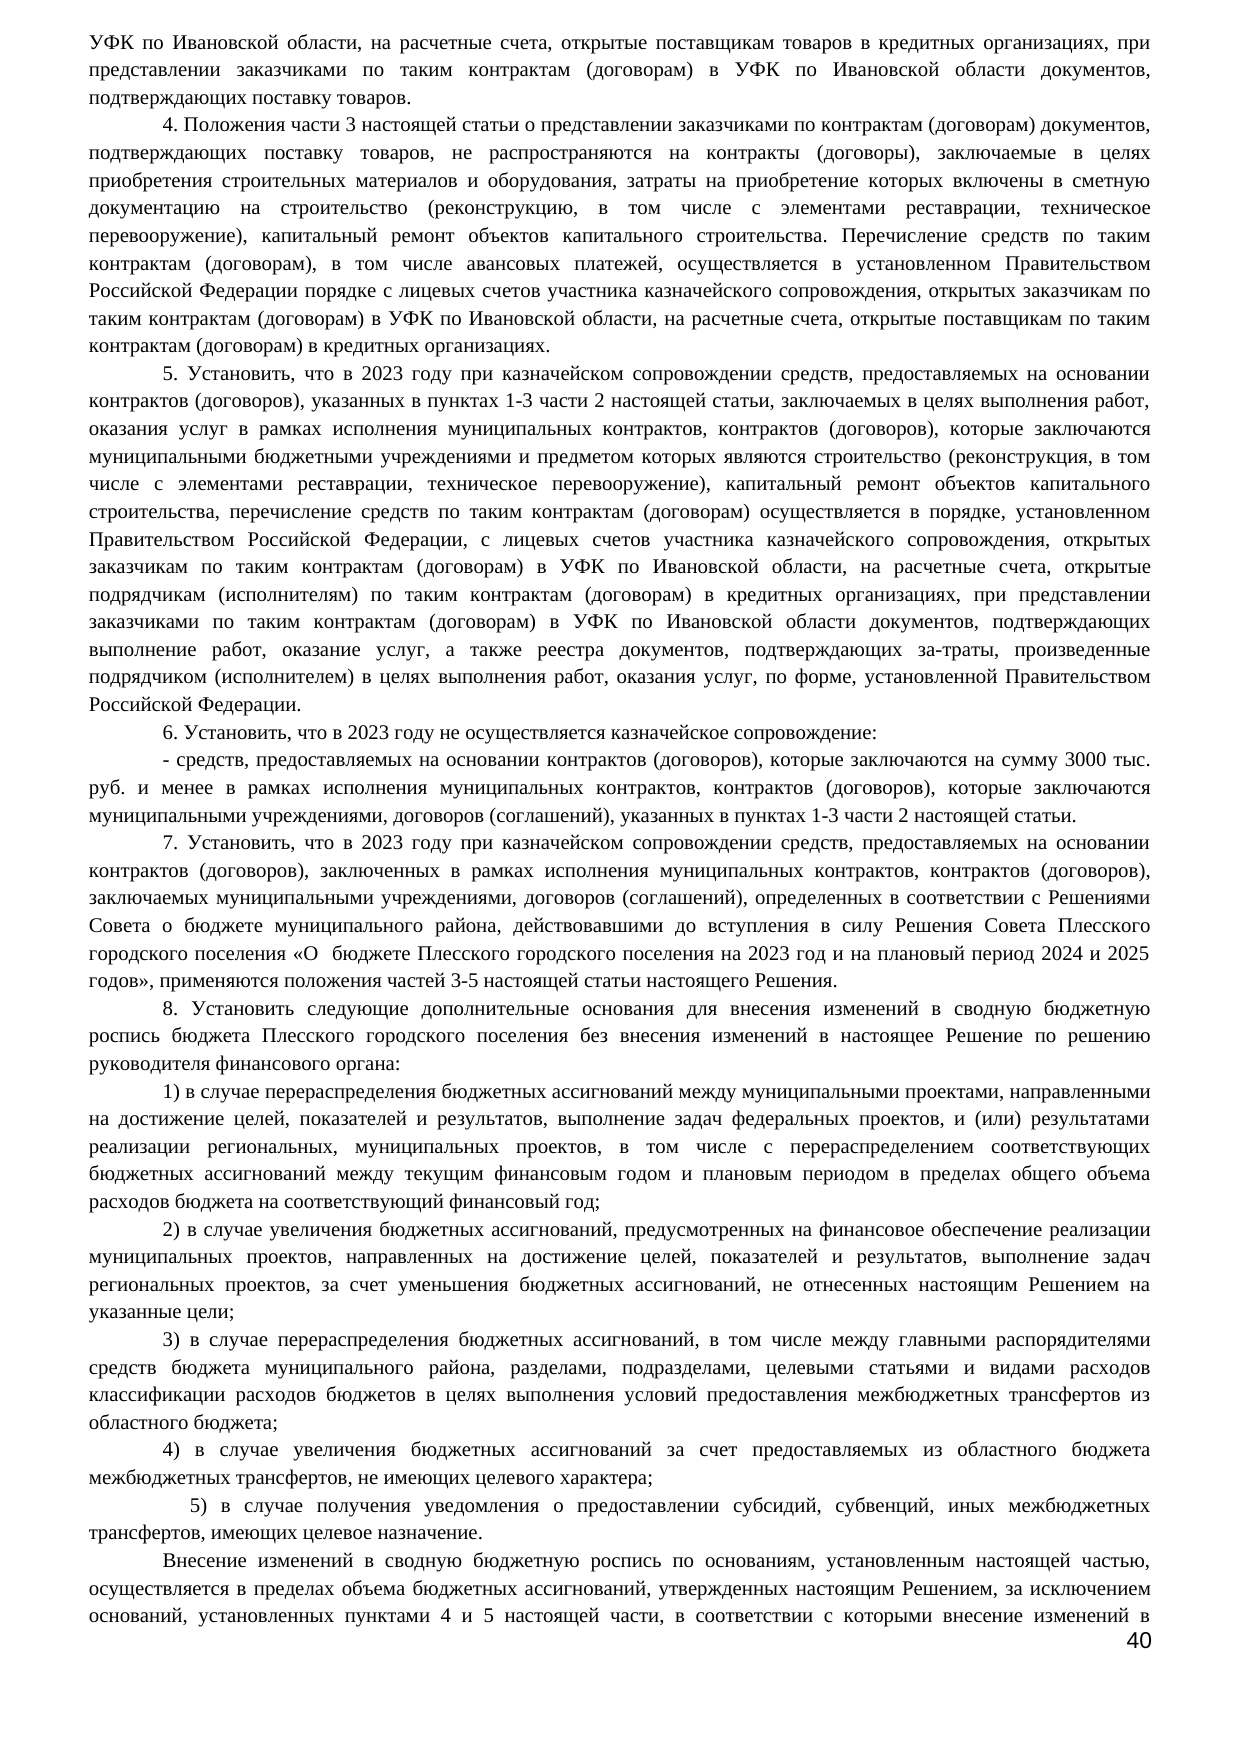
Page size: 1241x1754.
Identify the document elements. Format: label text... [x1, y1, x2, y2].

text 5) в случае получения уведомления о предоставлении субсидий, субвенций, иных межбюджетных трансфертов, имеющих целевое назначение. [89, 1493, 1152, 1544]
text - средств, предоставляемых на основании контрактов (договоров), которые заключаются на сумму 3000 тыс. руб. и менее в рамках исполнения муниципальных контрактов, контрактов (договоров), которые заключаются муниципальными учреждениями, договоров (соглашений), указанных в пунктах 1-3 части 2 настоящей статьи. [89, 747, 1152, 827]
text 8. Установить следующие дополнительные основания для внесения изменений в сводную бюджетную роспись бюджета Плесского городского поселения без внесения изменений в настоящее Решение по решению руководителя финансового органа: [89, 996, 1152, 1075]
text 5. Установить, что в 2023 году при казначейском сопровождении средств, предоставляемых на основании контрактов (договоров), указанных в пунктах 1-3 части 2 настоящей статьи, заключаемых в целях выполнения работ, оказания услуг в рамках исполнения муниципальных контрактов, контрактов (договоров), которые заключаются муниципальными бюджетными учреждениями и предметом которых являются строительство (реконструкция, в том числе с элементами реставрации, техническое перевооружение), капитальный ремонт объектов капитального строительства, перечисление средств по таким контрактам (договорам) осуществляется в порядке, установленном Правительством Российской Федерации, с лицевых счетов участника казначейского сопровождения, открытых заказчикам по таким контрактам (договорам) в УФК по Ивановской области, на расчетные счета, открытые подрядчикам (исполнителям) по таким контрактам (договорам) в кредитных организациях, при представлении заказчиками по таким контрактам (договорам) в УФК по Ивановской области документов, подтверждающих выполнение работ, оказание услуг, а также реестра документов, подтверждающих за-траты, произведенные подрядчиком (исполнителем) в целях выполнения работ, оказания услуг, по форме, установленной Правительством Российской Федерации. [89, 361, 1152, 716]
text 2) в случае увеличения бюджетных ассигнований, предусмотренных на финансовое обеспечение реализации муниципальных проектов, направленных на достижение целей, показателей и результатов, выполнение задач региональных проектов, за счет уменьшения бюджетных ассигнований, не отнесенных настоящим Решением на указанные цели; [89, 1217, 1152, 1323]
text 4) в случае увеличения бюджетных ассигнований за счет предоставляемых из областного бюджета межбюджетных трансфертов, не имеющих целевого характера; [89, 1437, 1152, 1489]
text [89, 1548, 1152, 1627]
text 7. Установить, что в 2023 году при казначейском сопровождении средств, предоставляемых на основании контрактов (договоров), заключенных в рамках исполнения муниципальных контрактов, контрактов (договоров), заключаемых муниципальными учреждениями, договоров (соглашений), определенных в соответствии с Решениями Совета о бюджете муниципального района, действовавшими до вступления в силу Решения Совета Плесского городского поселения «О бюджете Плесского городского поселения на 2023 год и на плановый период 2024 и 2025 годов», применяются положения частей 3-5 настоящей статьи настоящего Решения. [89, 830, 1152, 992]
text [89, 29, 1152, 109]
text 3) в случае перераспределения бюджетных ассигнований, в том числе между главными распорядителями средств бюджета муниципального района, разделами, подразделами, целевыми статьями и видами расходов классификации расходов бюджетов в целях выполнения условий предоставления межбюджетных трансфертов из областного бюджета; [89, 1327, 1152, 1434]
text 6. Установить, что в 2023 году не осуществляется казначейское сопровождение: [89, 720, 1152, 744]
text 1) в случае перераспределения бюджетных ассигнований между муниципальными проектами, направленными на достижение целей, показателей и результатов, выполнение задач федеральных проектов, и (или) результатами реализации региональных, муниципальных проектов, в том числе с перераспределением соответствующих бюджетных ассигнований между текущим финансовым годом и плановым периодом в пределах общего объема расходов бюджета на соответствующий финансовый год; [89, 1078, 1152, 1213]
text 4. Положения части 3 настоящей статьи о представлении заказчиками по контрактам (договорам) документов, подтверждающих поставку товаров, не распространяются на контракты (договоры), заключаемые в целях приобретения строительных материалов и оборудования, затраты на приобретение которых включены в сметную документацию на строительство (реконструкцию, в том числе с элементами реставрации, техническое перевооружение), капитальный ремонт объектов капитального строительства. Перечисление средств по таким контрактам (договорам), в том числе авансовых платежей, осуществляется в установленном Правительством Российской Федерации порядке с лицевых счетов участника казначейского сопровождения, открытых заказчикам по таким контрактам (договорам) в УФК по Ивановской области, на расчетные счета, открытые поставщикам по таким контрактам (договорам) в кредитных организациях. [89, 112, 1152, 357]
